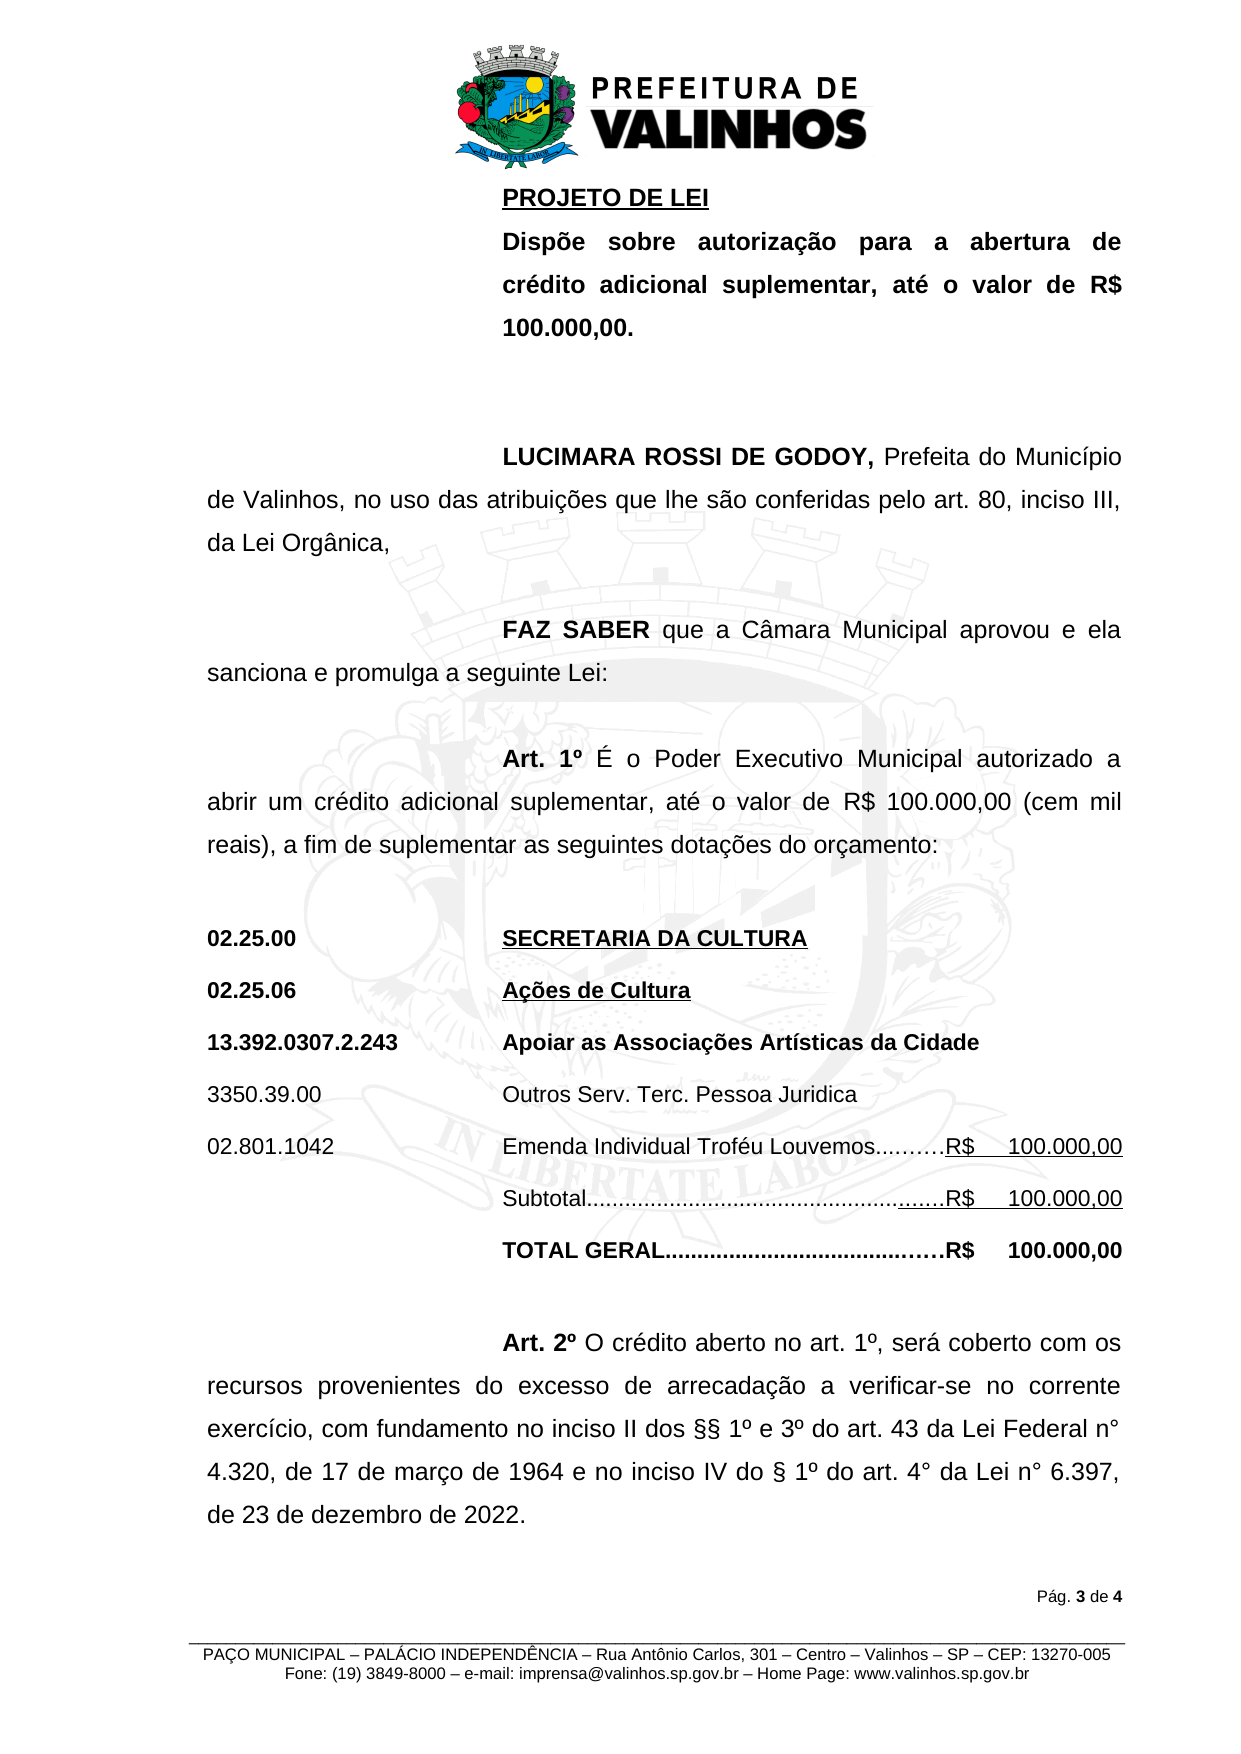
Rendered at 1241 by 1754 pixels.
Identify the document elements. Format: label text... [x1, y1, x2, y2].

text Art. 2º O crédito aberto no art. 1º, será coberto com os recursos provenientes do excesso de arrecadação a verificar-se no corrente exercício, com fundamento no inciso II dos §§ 1º e 3º do art. 43 da Lei Federal n° 4.320, de 17 de março de 1964 e no inciso IV do § 1º do art. 4° da Lei n° 6.397, de 23 de dezembro de 2022. [207, 1328, 1122, 1529]
picture [439, 29, 889, 184]
text TOTAL GERAL..................................... R$ 100.000,00 [207, 1237, 1122, 1264]
text Dispõe sobre autorização para a abertura de crédito adicional suplementar, até o valor de R$ 100.000,00. [502, 227, 1122, 342]
text 02.25.00 SECRETARIA DA CULTURA [207, 925, 1122, 952]
text Art. 1º É o Poder Executivo Municipal autorizado a abrir um crédito adicional suplementar, até o valor de R$ 100.000,00 (cem mil reais), a fim de suplementar as seguintes dotações do orçamento: [207, 744, 1122, 859]
text Subtotal................................................. R$ 100.000,00 [207, 1185, 1122, 1212]
text 02.801.1042 Emenda Individual Troféu Louvemos... R$ 100.000,00 [207, 1133, 1122, 1160]
text LUCIMARA ROSSI DE GODOY, Prefeita do Município de Valinhos, no uso das atribuições que lhe são conferidas pelo art. 80, inciso III, da Lei Orgânica, [207, 442, 1122, 557]
text 02.25.06 Ações de Cultura [207, 977, 1122, 1004]
text FAZ SABER que a Câmara Municipal aprovou e ela sanciona e promulga a seguinte Lei: [207, 615, 1122, 687]
text 3350.39.00 Outros Serv. Terc. Pessoa Juridica [207, 1081, 1122, 1108]
text 13.392.0307.2.243 Apoiar as Associações Artísticas da Cidade [207, 1029, 1122, 1056]
text PROJETO DE LEI [502, 183, 1122, 212]
